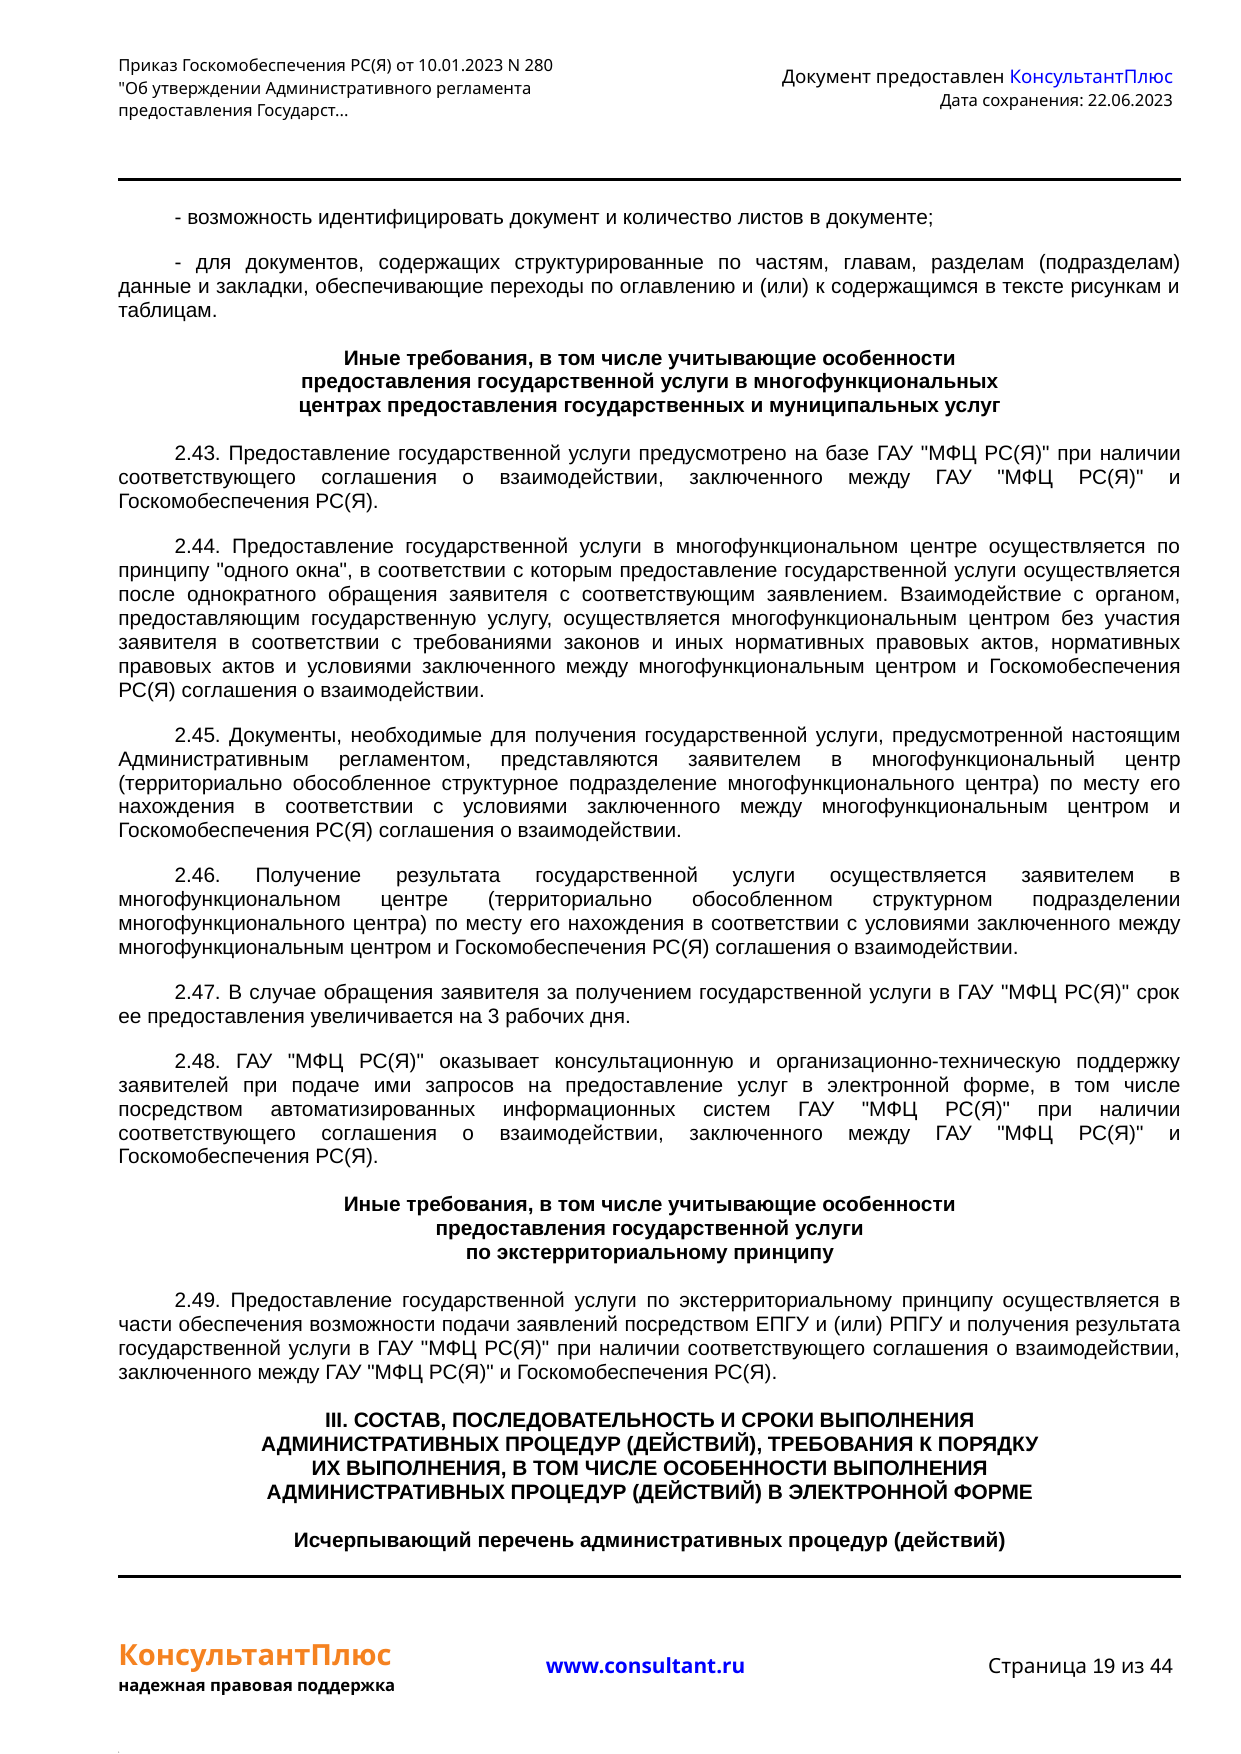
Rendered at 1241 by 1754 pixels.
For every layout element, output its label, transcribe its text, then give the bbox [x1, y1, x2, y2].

text 2.49. Предоставление государственной услуги по экстерриториальному принципу осуществляется в части обеспечения возможности подачи заявлений посредством ЕПГУ и (или) РПГУ и получения результата государственной услуги в ГАУ "МФЦ РС(Я)" при наличии соответствующего соглашения о взаимодействии, заключенного между ГАУ "МФЦ РС(Я)" и Госкомобеспечения РС(Я). [118, 1288, 1181, 1384]
title ИХ ВЫПОЛНЕНИЯ, В ТОМ ЧИСЛЕ ОСОБЕННОСТИ ВЫПОЛНЕНИЯ [118, 1456, 1181, 1480]
title по экстерриториальному принципу [118, 1240, 1181, 1264]
text 2.43. Предоставление государственной услуги предусмотрено на базе ГАУ "МФЦ РС(Я)" при наличии соответствующего соглашения о взаимодействии, заключенного между ГАУ "МФЦ РС(Я)" и Госкомобеспечения РС(Я). [118, 441, 1181, 513]
title предоставления государственной услуги в многофункциональных [118, 369, 1181, 393]
text 2.44. Предоставление государственной услуги в многофункциональном центре осуществляется по принципу "одного окна", в соответствии с которым предоставление государственной услуги осуществляется после однократного обращения заявителя с соответствующим заявлением. Взаимодействие с органом, предоставляющим государственную услугу, осуществляется многофункциональным центром без участия заявителя в соответствии с требованиями законов и иных нормативных правовых актов, нормативных правовых актов и условиями заключенного между многофункциональным центром и Госкомобеспечения РС(Я) соглашения о взаимодействии. [118, 534, 1181, 702]
title III. СОСТАВ, ПОСЛЕДОВАТЕЛЬНОСТЬ И СРОКИ ВЫПОЛНЕНИЯ [118, 1408, 1181, 1432]
title центрах предоставления государственных и муниципальных услуг [118, 393, 1181, 417]
text 2.48. ГАУ "МФЦ РС(Я)" оказывает консультационную и организационно-техническую поддержку заявителей при подаче ими запросов на предоставление услуг в электронной форме, в том числе посредством автоматизированных информационных систем ГАУ "МФЦ РС(Я)" при наличии соответствующего соглашения о взаимодействии, заключенного между ГАУ "МФЦ РС(Я)" и Госкомобеспечения РС(Я). [118, 1048, 1181, 1168]
text - возможность идентифицировать документ и количество листов в документе; [118, 205, 1181, 229]
title Иные требования, в том числе учитывающие особенности [118, 1192, 1181, 1216]
title Исчерпывающий перечень административных процедур (действий) [118, 1528, 1181, 1552]
text 2.45. Документы, необходимые для получения государственной услуги, предусмотренной настоящим Административным регламентом, представляются заявителем в многофункциональный центр (территориально обособленное структурное подразделение многофункционального центра) по месту его нахождения в соответствии с условиями заключенного между многофункциональным центром и Госкомобеспечения РС(Я) соглашения о взаимодействии. [118, 722, 1181, 842]
text 2.47. В случае обращения заявителя за получением государственной услуги в ГАУ "МФЦ РС(Я)" срок ее предоставления увеличивается на 3 рабочих дня. [118, 980, 1181, 1028]
title предоставления государственной услуги [118, 1216, 1181, 1240]
title АДМИНИСТРАТИВНЫХ ПРОЦЕДУР (ДЕЙСТВИЙ) В ЭЛЕКТРОННОЙ ФОРМЕ [118, 1480, 1181, 1504]
title АДМИНИСТРАТИВНЫХ ПРОЦЕДУР (ДЕЙСТВИЙ), ТРЕБОВАНИЯ К ПОРЯДКУ [118, 1432, 1181, 1456]
text - для документов, содержащих структурированные по частям, главам, разделам (подразделам) данные и закладки, обеспечивающие переходы по оглавлению и (или) к содержащимся в тексте рисункам и таблицам. [118, 249, 1181, 321]
title Иные требования, в том числе учитывающие особенности [118, 345, 1181, 369]
text 2.46. Получение результата государственной услуги осуществляется заявителем в многофункциональном центре (территориально обособленном структурном подразделении многофункционального центра) по месту его нахождения в соответствии с условиями заключенного между многофункциональным центром и Госкомобеспечения РС(Я) соглашения о взаимодействии. [118, 863, 1181, 959]
